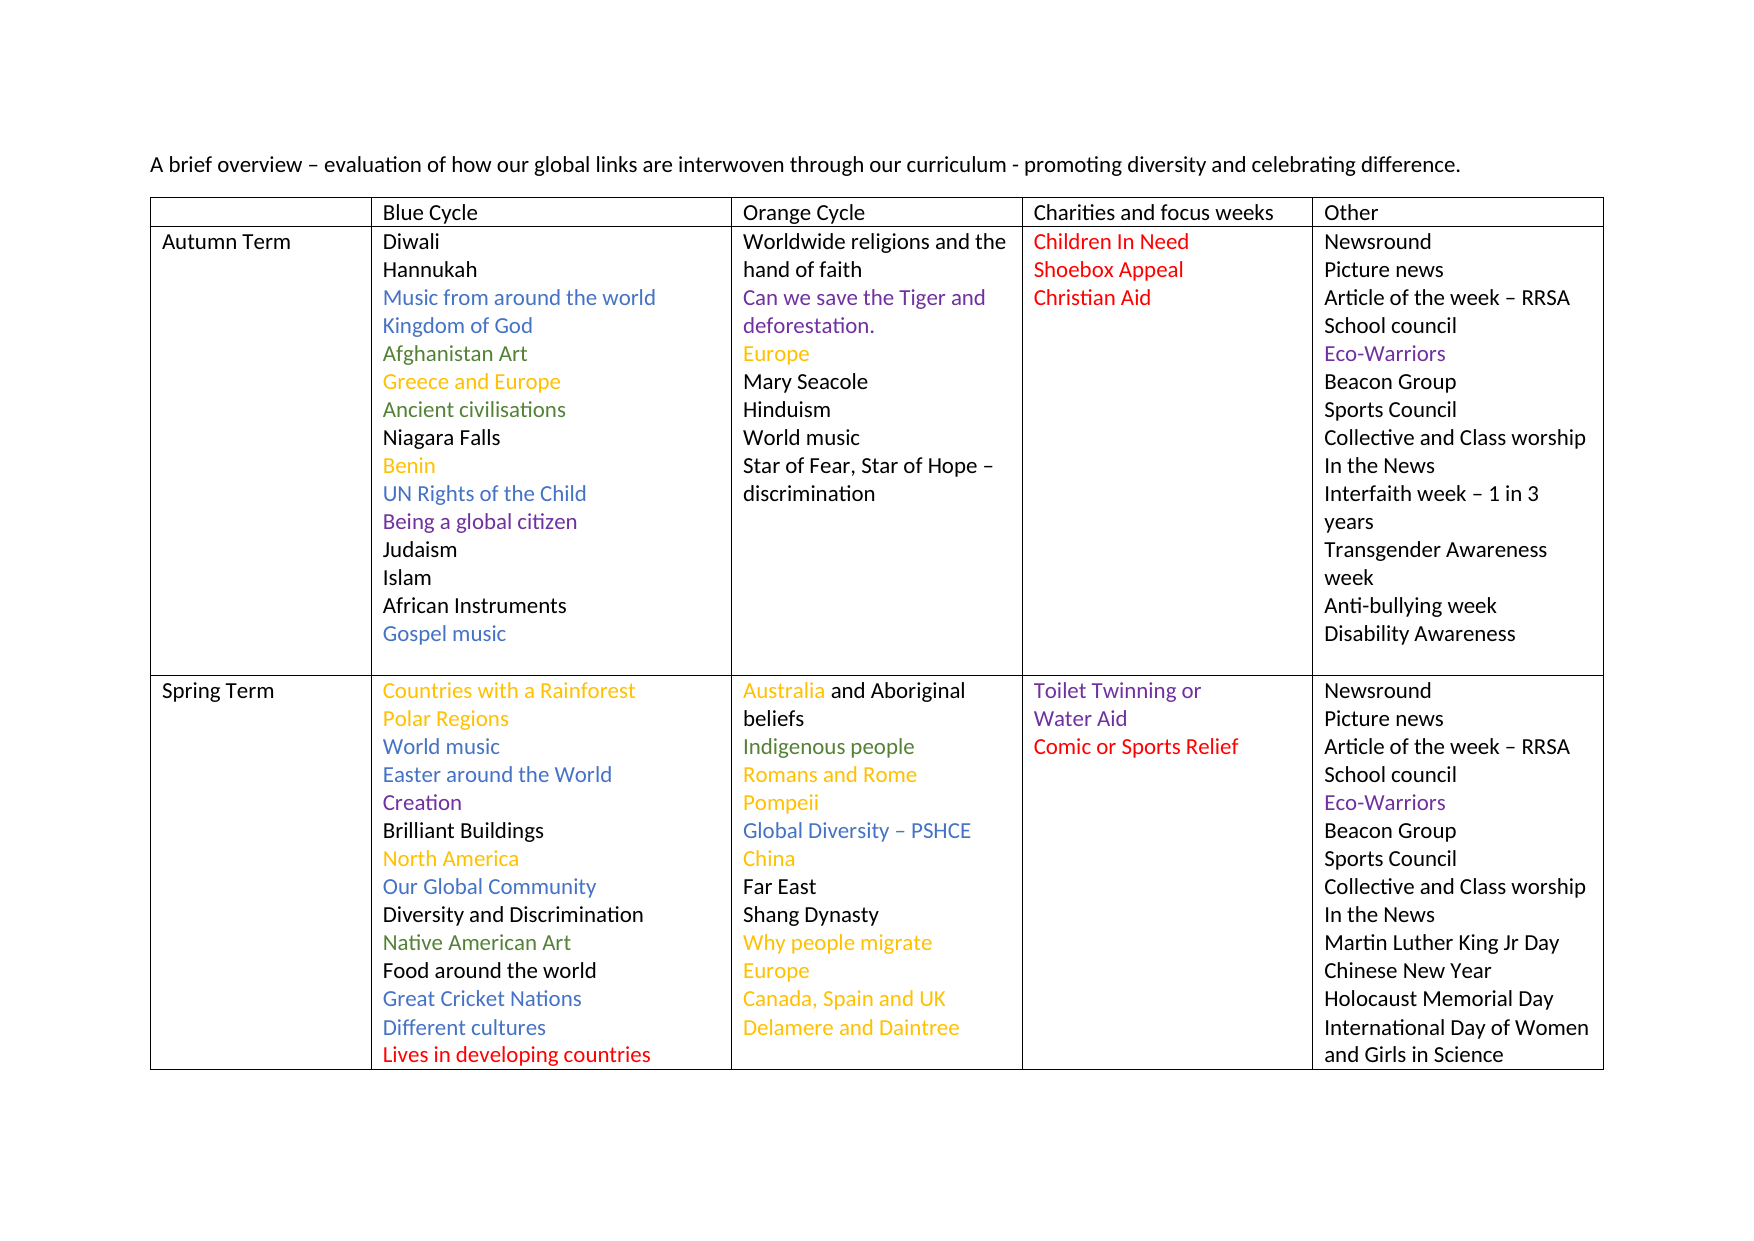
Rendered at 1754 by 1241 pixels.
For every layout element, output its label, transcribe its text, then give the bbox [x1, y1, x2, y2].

text A brief overview – evaluation of how our global links are interwoven through our curriculum - promoting diversity and celebrating difference. [150, 150, 1604, 178]
table_header Other [1313, 198, 1603, 226]
table_cell Diwali Hannukah Music from around the world Kingdom of God Afghanistan Art Greece and Europe Ancient civilisations Niagara Falls Benin UN Rights of the Child Being a global citizen Judaism Islam African Instruments Gospel music [372, 227, 731, 675]
table_header [151, 198, 371, 226]
table_header Orange Cycle [732, 198, 1022, 226]
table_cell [372, 676, 731, 1069]
table_cell Spring Term [151, 676, 371, 1069]
table_cell Worldwide religions and the hand of faith Can we save the Tiger and deforestation. Europe Mary Seacole Hinduism World music Star of Fear, Star of Hope – discrimination [732, 227, 1022, 675]
table_header Blue Cycle [372, 198, 731, 226]
table_header Charities and focus weeks [1023, 198, 1312, 226]
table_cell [1023, 676, 1312, 1069]
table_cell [1313, 676, 1603, 1069]
table_cell Autumn Term [151, 227, 371, 675]
table_cell Children In Need Shoebox Appeal Christian Aid [1023, 227, 1312, 675]
table_cell Newsround Picture news Article of the week – RRSA School council Eco-Warriors Beacon Group Sports Council Collective and Class worship In the News Interfaith week – 1 in 3 years Transgender Awareness week Anti-bullying week Disability Awareness [1313, 227, 1603, 675]
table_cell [732, 676, 1022, 1069]
